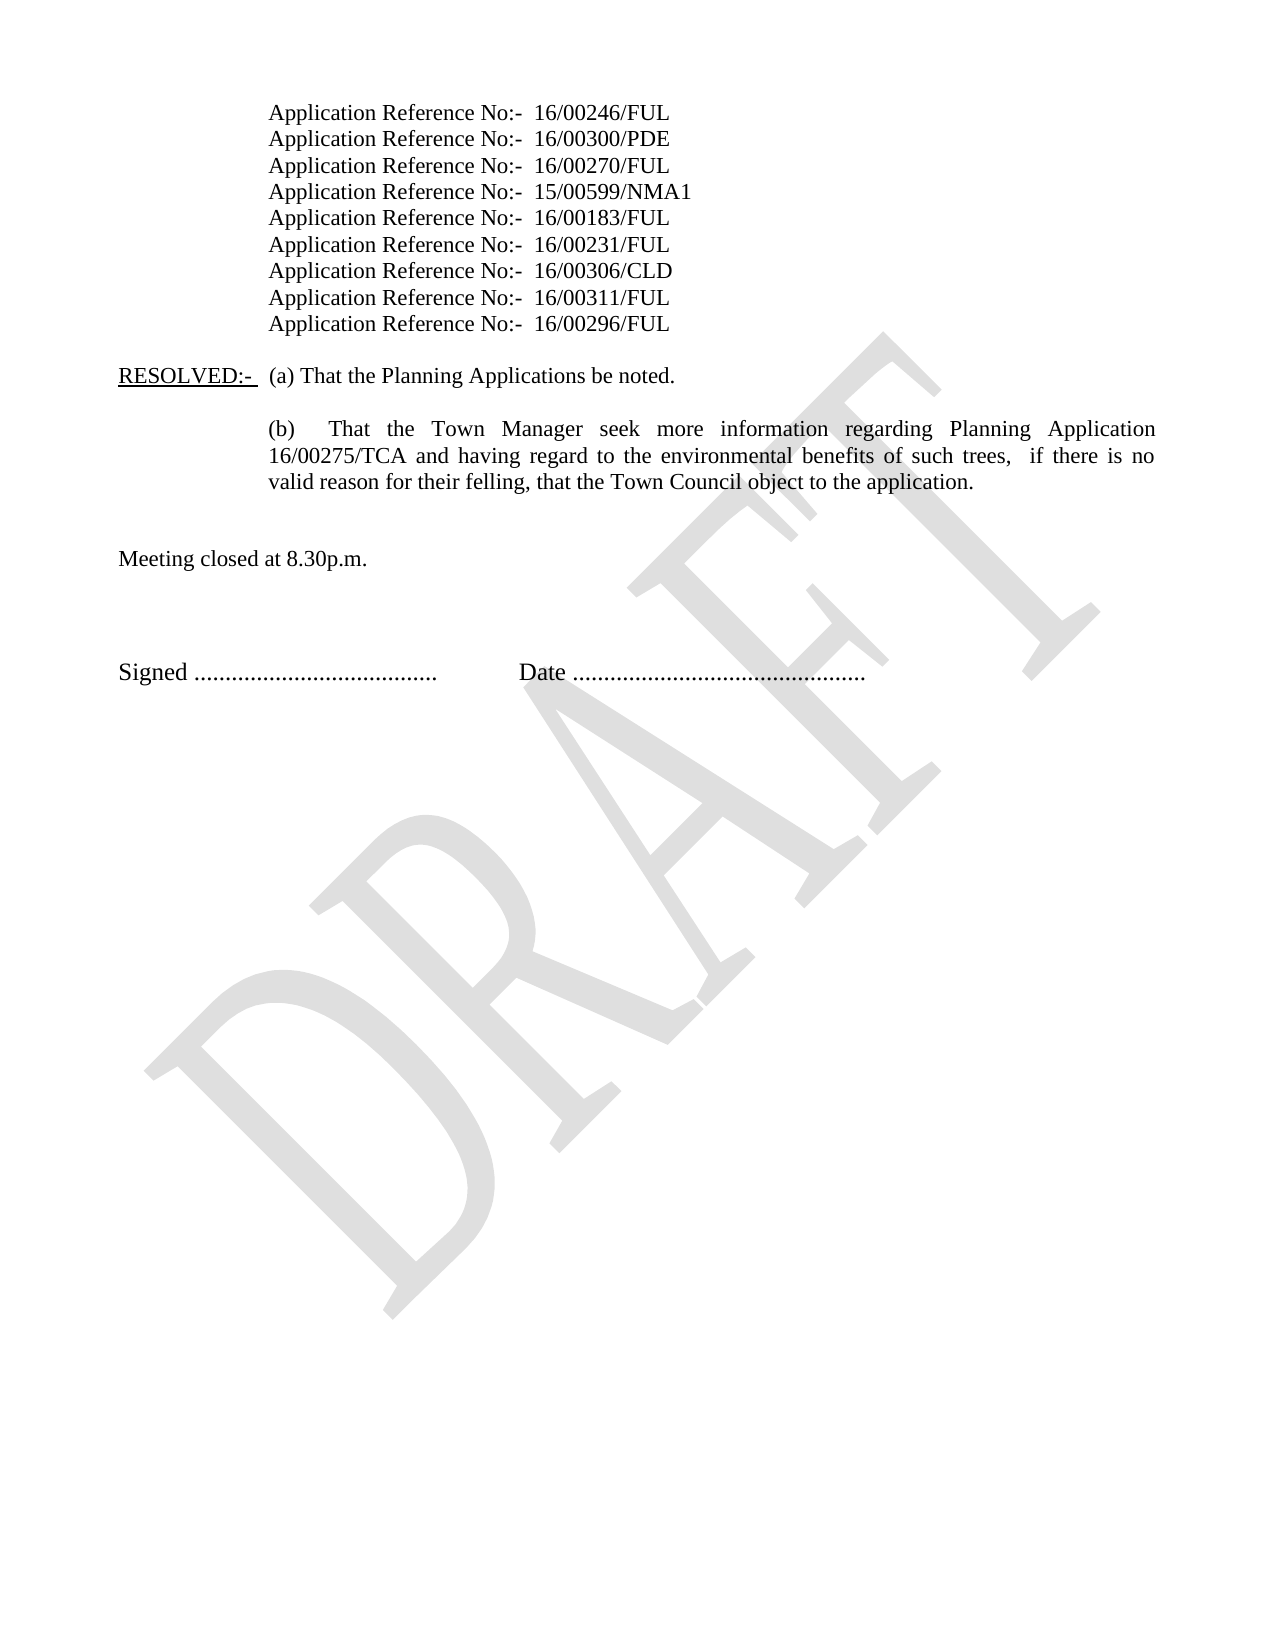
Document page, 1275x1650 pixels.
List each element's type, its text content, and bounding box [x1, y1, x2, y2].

text (b) That the Town Manager seek more information regarding Planning Application 16/00275/TCA and having regard to the environmental benefits of such trees, if there is no valid reason for their felling, that the Town Council object to the application. [268, 415, 1157, 494]
text Application Reference No:- 16/00270/FUL [118, 152, 1157, 178]
text Meeting closed at 8.30p.m. [118, 545, 1157, 571]
text Application Reference No:- 16/00306/CLD [118, 257, 1157, 283]
text Application Reference No:- 16/00300/PDE [118, 125, 1157, 152]
text Application Reference No:- 16/00246/FUL [118, 99, 1157, 125]
text Application Reference No:- 16/00311/FUL [118, 283, 1157, 310]
text Application Reference No:- 16/00296/FUL [118, 310, 1157, 336]
text Application Reference No:- 15/00599/NMA1 [118, 178, 1157, 204]
text Signed ....................................... Date ............................................... [118, 657, 1157, 686]
text Application Reference No:- 16/00183/FUL [118, 204, 1157, 231]
text Application Reference No:- 16/00231/FUL [118, 231, 1157, 257]
text RESOLVED:- (a) That the Planning Applications be noted. [118, 363, 1157, 389]
